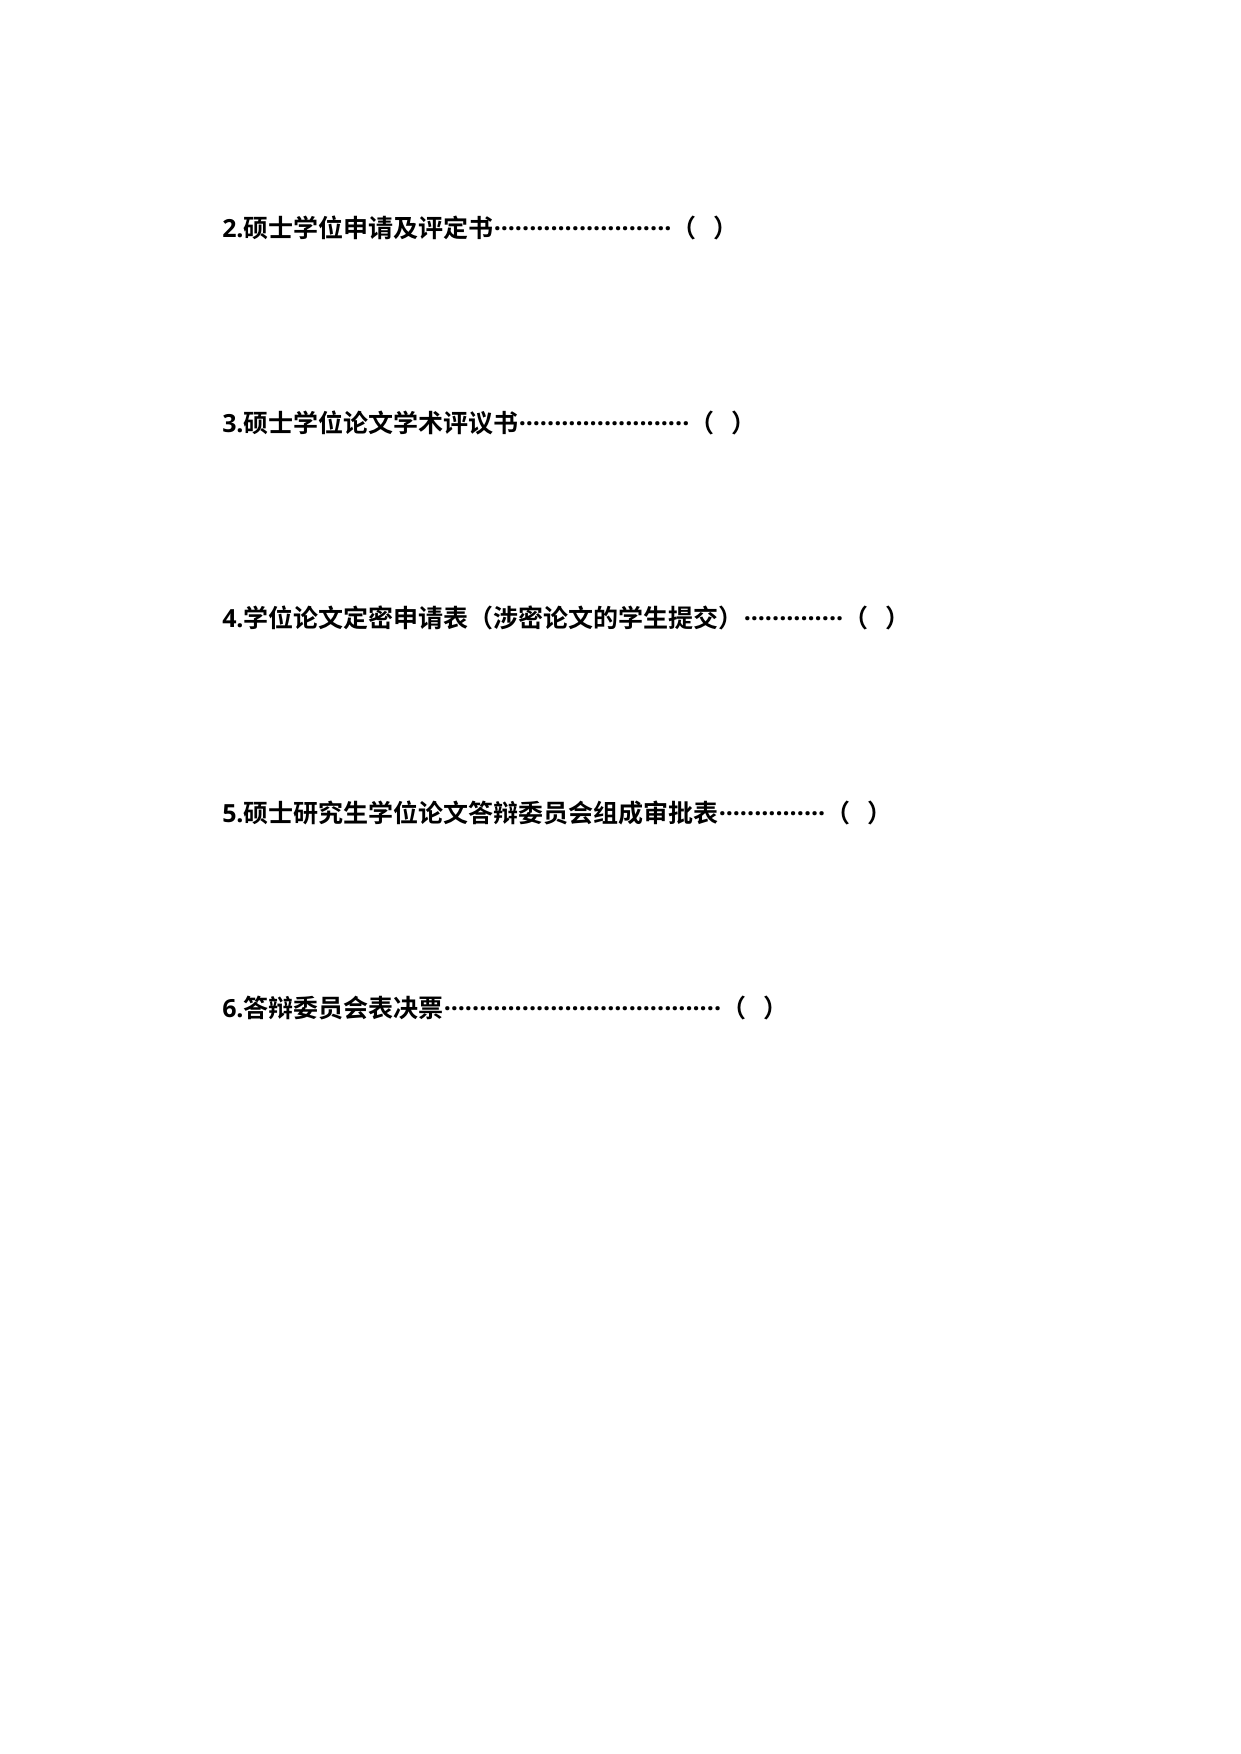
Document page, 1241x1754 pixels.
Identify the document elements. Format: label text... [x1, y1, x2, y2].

text 6.答辩委员会表决票·······································（ ） [148, 974, 1092, 1039]
text 5.硕士研究生学位论文答辩委员会组成审批表···············（ ） [148, 779, 1092, 844]
text 4.学位论文定密申请表（涉密论文的学生提交）··············（ ） [148, 584, 1092, 649]
text 2.硕士学位申请及评定书·························（ ） [148, 194, 1092, 259]
text 3.硕士学位论文学术评议书························（ ） [148, 389, 1092, 454]
